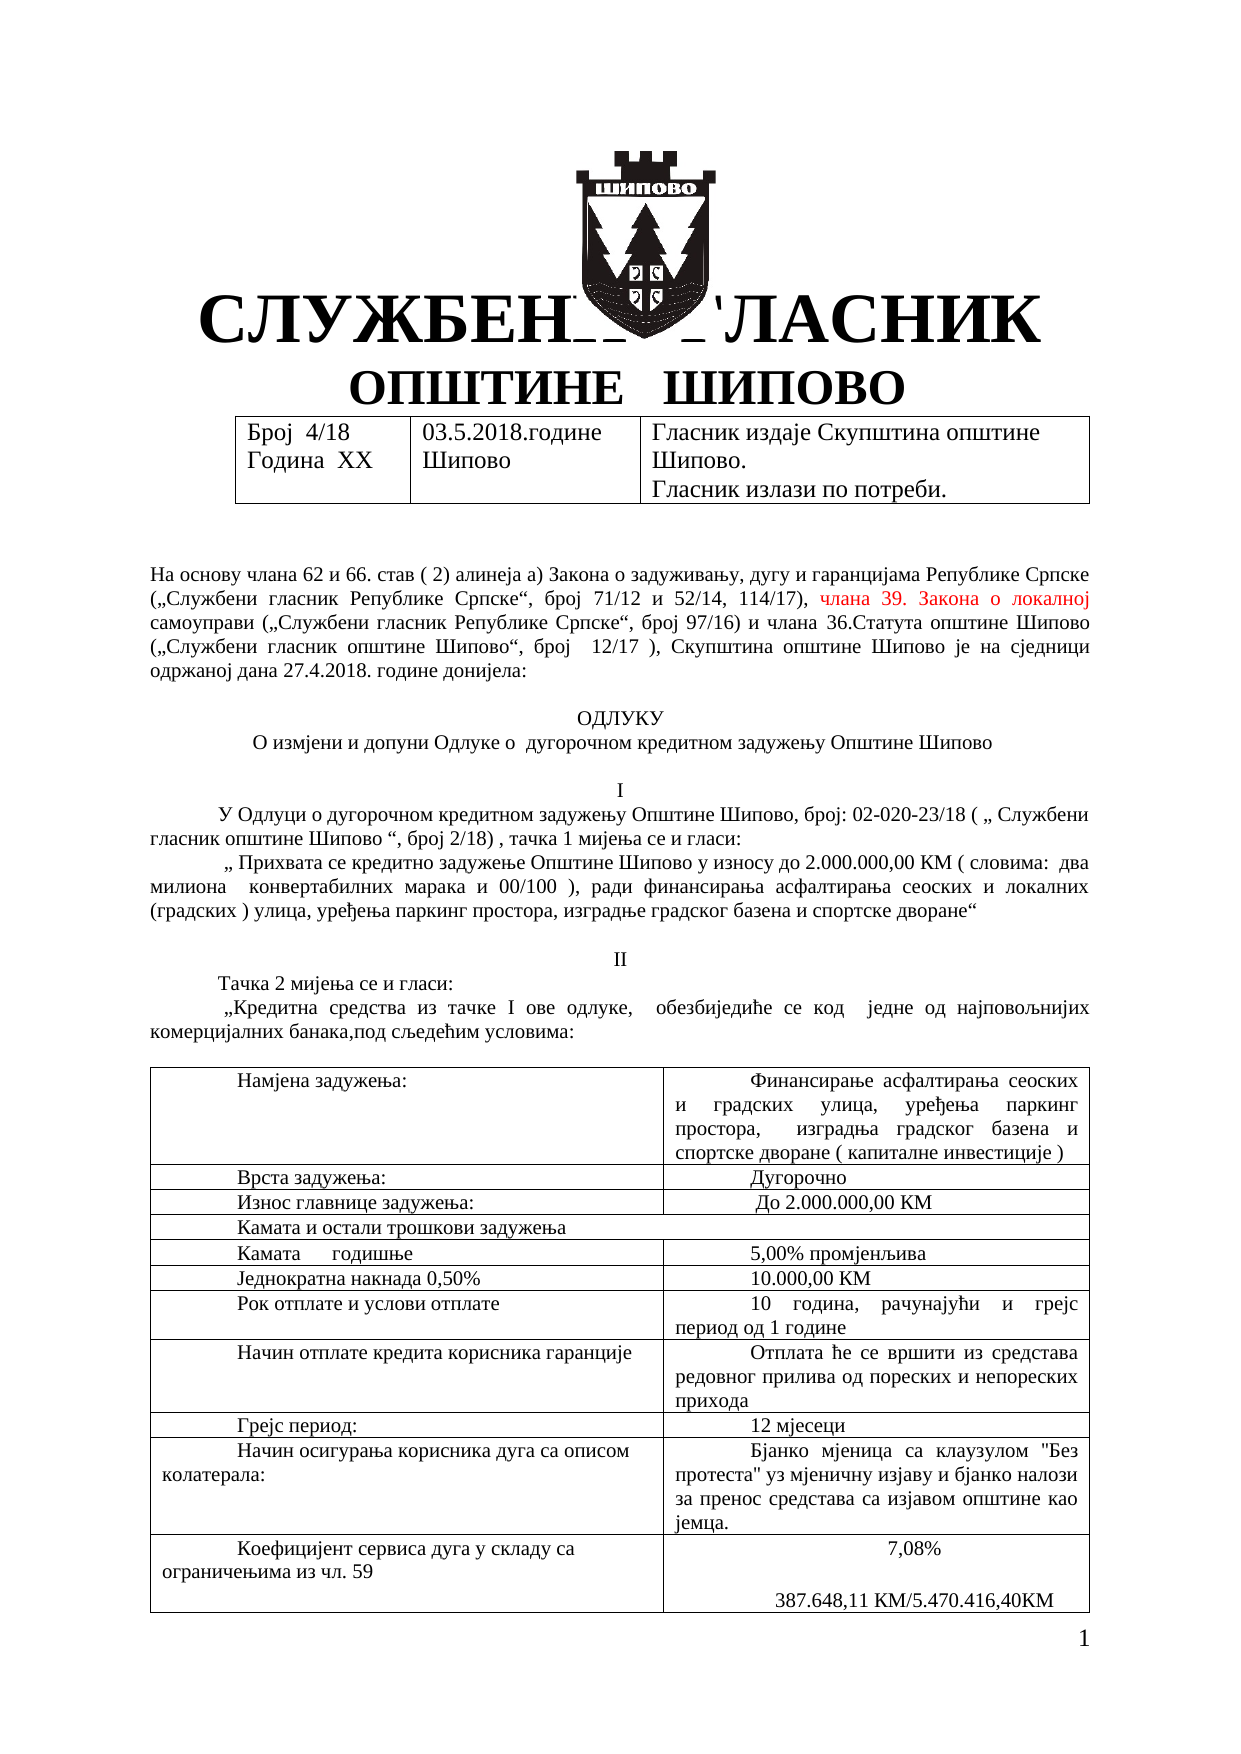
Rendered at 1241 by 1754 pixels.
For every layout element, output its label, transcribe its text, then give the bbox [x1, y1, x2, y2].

table_cell Врста задужења: [151, 1165, 663, 1189]
table_cell Износ главнице задужења: [151, 1190, 663, 1214]
text У Одлуци о дугорочном кредитном задужењу Општине Шипово, број: 02-020-23/18 ( „ Службени гласник општине Шипово “, број 2/18) , тачка 1 мијења се и гласи: [150, 802, 1090, 850]
table_cell 10 година, рачунајући и грејс период од 1 године [664, 1291, 1089, 1339]
text „Кредитна средства из тачке I ове одлуке, обезбиједиће се код једне од најповољнијих комерцијалних банака,под сљедећим условима: [150, 994, 1090, 1043]
table_cell Коефицијент сервиса дуга у складу са ограничењима из чл. 59 [151, 1535, 663, 1612]
text На основу члана 62 и 66. став ( 2) алинеја а) Закона о задуживању, дугу и гаранцијама Републике Српске („Службени гласник Републике Српске“, број 71/12 и 52/14, 114/17), члана 39. Закона о локалној самоуправи („Службени гласник Републике Српске“, број 97/16) и члана 36.Статута општине Шипово („Службени гласник општине Шипово“, број 12/17 ), Скупштина општине Шипово је на сједници одржаној дана 27.4.2018. године донијела: [150, 561, 1090, 682]
table_cell Камата годишње [151, 1240, 663, 1264]
table_cell Отплата ће се вршити из средстава редовног прилива од пореских и непореских прихода [664, 1340, 1089, 1412]
table_header Намјена задужења: [151, 1068, 663, 1164]
table_cell 10.000,00 КМ [664, 1266, 1089, 1289]
text СЛУЖБЕНИ ГЛАСНИК [150, 248, 1090, 358]
table_header Гласник издаје Скупштина општине Шипово. Гласник излази по потреби. [641, 417, 1089, 503]
text ОДЛУКУ [150, 706, 1090, 730]
table_cell Грејс период: [151, 1413, 663, 1437]
table_cell 5,00% промјенљива [664, 1240, 1089, 1264]
table_cell Камата и остали трошкови задужења [151, 1215, 1089, 1239]
table_cell Рок отплате и услови отплате [151, 1291, 663, 1339]
table_cell 7,08% 387.648,11 КМ/5.470.416,40КМ [664, 1535, 1089, 1612]
table_cell Начин отплате кредита корисника гаранције [151, 1340, 663, 1412]
table_header 03.5.2018.године Шипово [411, 417, 640, 503]
picture [576, 151, 716, 339]
text II [150, 946, 1090, 971]
table_cell Бјанко мјеница са клаузулом ''Без протеста'' уз мјеничну изјаву и бјанко налози за пренос средстава са изјавом општине као јемца. [664, 1438, 1089, 1534]
text О измјени и допуни Одлуке о дугорочном кредитном задужењу Општине Шипово [150, 730, 1090, 754]
text ОПШТИНЕ ШИПОВО [150, 358, 1090, 416]
table_cell Једнократна накнада 0,50% [151, 1266, 663, 1289]
table_cell Дугорочно [664, 1165, 1089, 1189]
table_cell 12 мјесеци [664, 1413, 1089, 1437]
text I [150, 778, 1090, 802]
table_cell До 2.000.000,00 КМ [664, 1190, 1089, 1214]
text „ Прихвата се кредитно задужење Општине Шипово у износу до 2.000.000,00 КМ ( словима: два милиона конвертабилних марака и 00/100 ), ради финансирања асфалтирања сеоских и локалних (градских ) улица, уређења паркинг простора, изградње градског базена и спортске дворане“ [150, 850, 1090, 922]
table_header Број 4/18 Година XX [236, 417, 410, 503]
table_cell Начин осигурања корисника дуга са описом колатерала: [151, 1438, 663, 1534]
table_header Финансирање асфалтирања сеоских и градских улица, уређења паркинг простора, изградња градског базена и спортске дворане ( капиталне инвестиције ) [664, 1068, 1089, 1164]
text Тачка 2 мијења се и гласи: [150, 971, 1090, 994]
